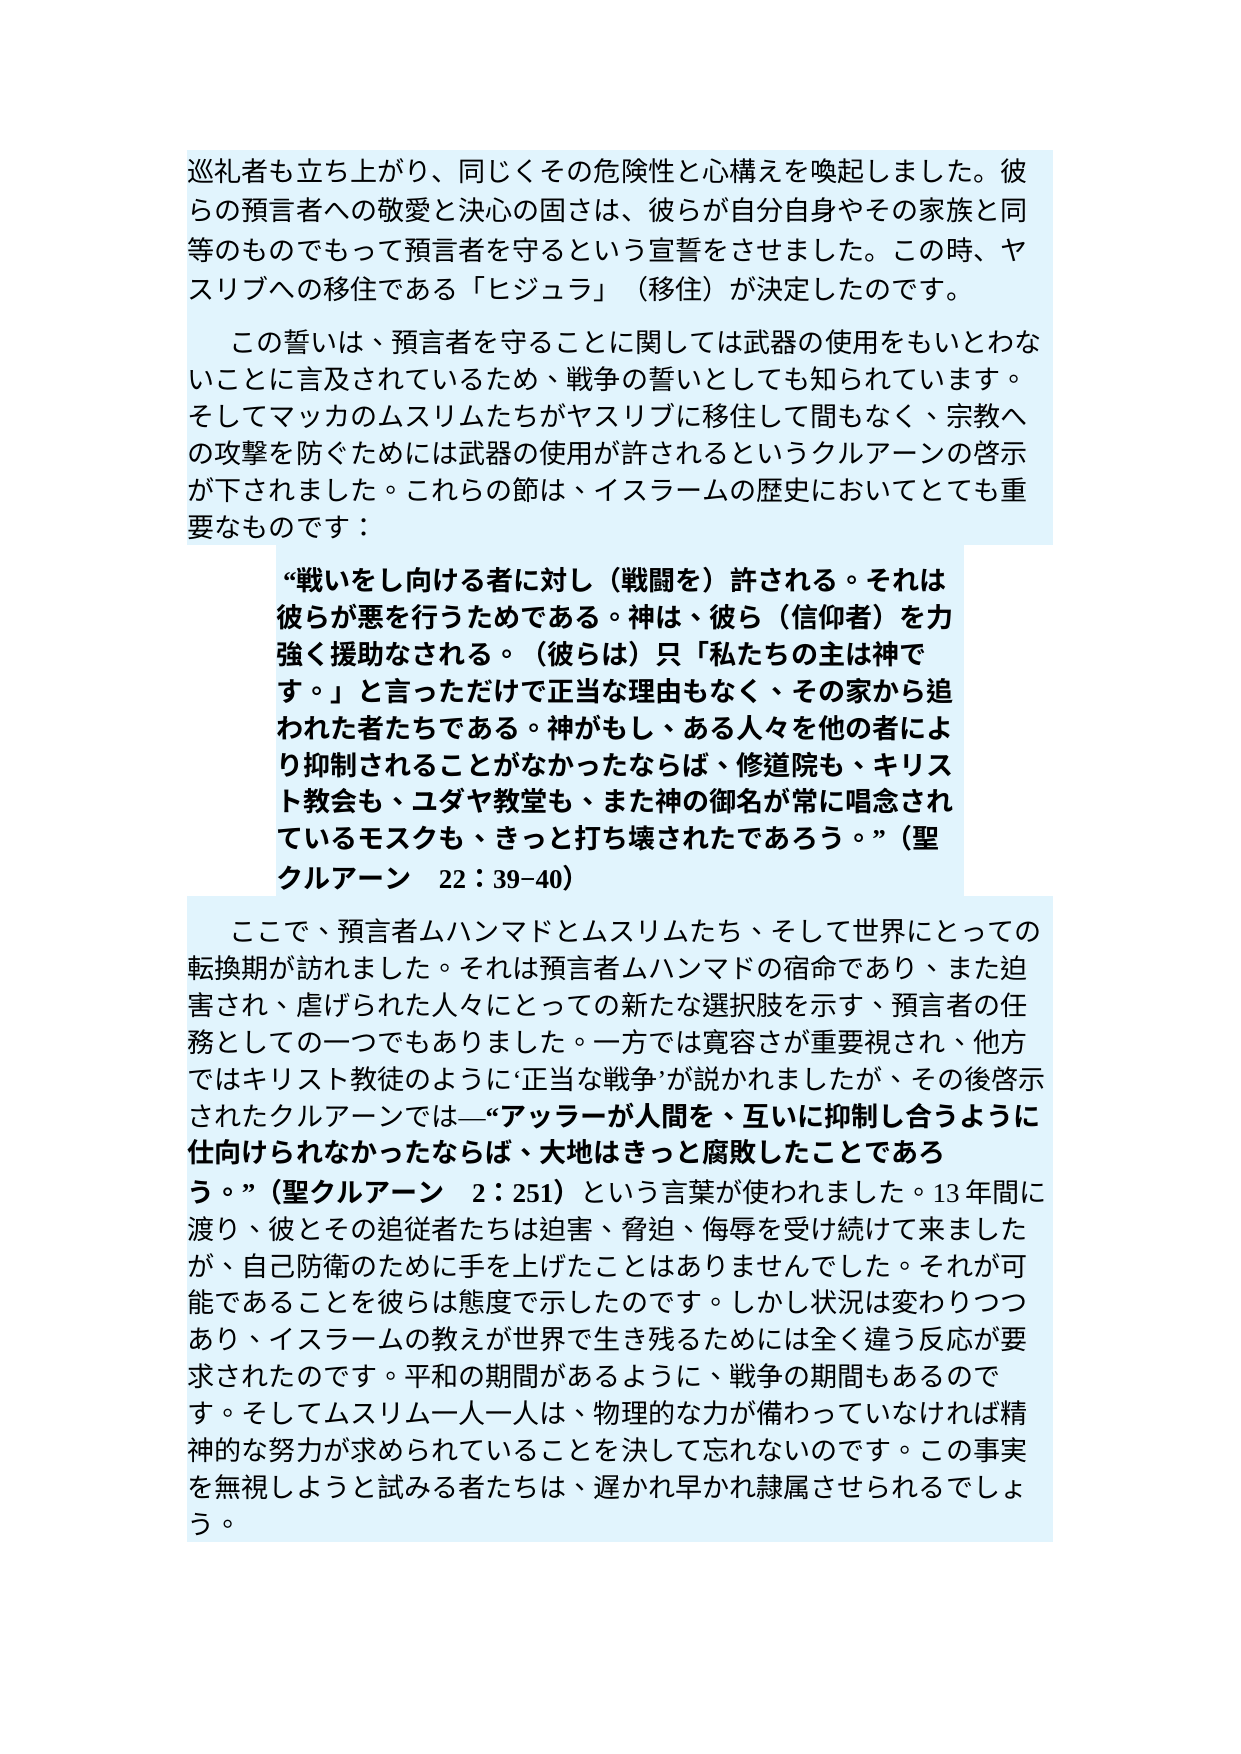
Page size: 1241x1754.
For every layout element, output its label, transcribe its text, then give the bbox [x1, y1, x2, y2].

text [187, 150, 1053, 307]
text ここで、預言者ムハンマドとムスリムたち、そして世界にとっての転換期が訪れました。それは預言者ムハンマドの宿命であり、また迫害され、虐げられた人々にとっての新たな選択肢を示す、預言者の任務としての一つでもありました。一方では寛容さが重要視され、他方ではキリスト教徒のように‘正当な戦争’が説かれましたが、その後啓示されたクルアーンでは―“アッラーが人間を、互いに抑制し合うように仕向けられなかったならば、大地はきっと腐敗したことであろう。”（聖クルアーン 2：251）という言葉が使われました。13年間に渡り、彼とその追従者たちは迫害、脅迫、侮辱を受け続けて来ましたが、自己防衛のために手を上げたことはありませんでした。それが可能であることを彼らは態度で示したのです。しかし状況は変わりつつあり、イスラームの教えが世界で生き残るためには全く違う反応が要求されたのです。平和の期間があるように、戦争の期間もあるのです。そしてムスリム一人一人は、物理的な力が備わっていなければ精神的な努力が求められていることを決して忘れないのです。この事実を無視しようと試みる者たちは、遅かれ早かれ隷属させられるでしょう。 [187, 913, 1053, 1542]
text “戦いをし向ける者に対し（戦闘を）許される。それは彼らが悪を行うためである。神は、彼ら（信仰者）を力強く援助なされる。（彼らは）只「私たちの主は神です。」と言っただけで正当な理由もなく、その家から追われた者たちである。神がもし、ある人々を他の者により抑制されることがなかったならば、修道院も、キリスト教会も、ユダヤ教堂も、また神の御名が常に唱念されているモスクも、きっと打ち壊されたであろう。”（聖クルアーン 22：39−40） [276, 562, 964, 896]
text この誓いは、預言者を守ることに関しては武器の使用をもいとわないことに言及されているため、戦争の誓いとしても知られています。そしてマッカのムスリムたちがヤスリブに移住して間もなく、宗教への攻撃を防ぐためには武器の使用が許されるというクルアーンの啓示が下されました。これらの節は、イスラームの歴史においてとても重要なものです： [187, 324, 1053, 545]
